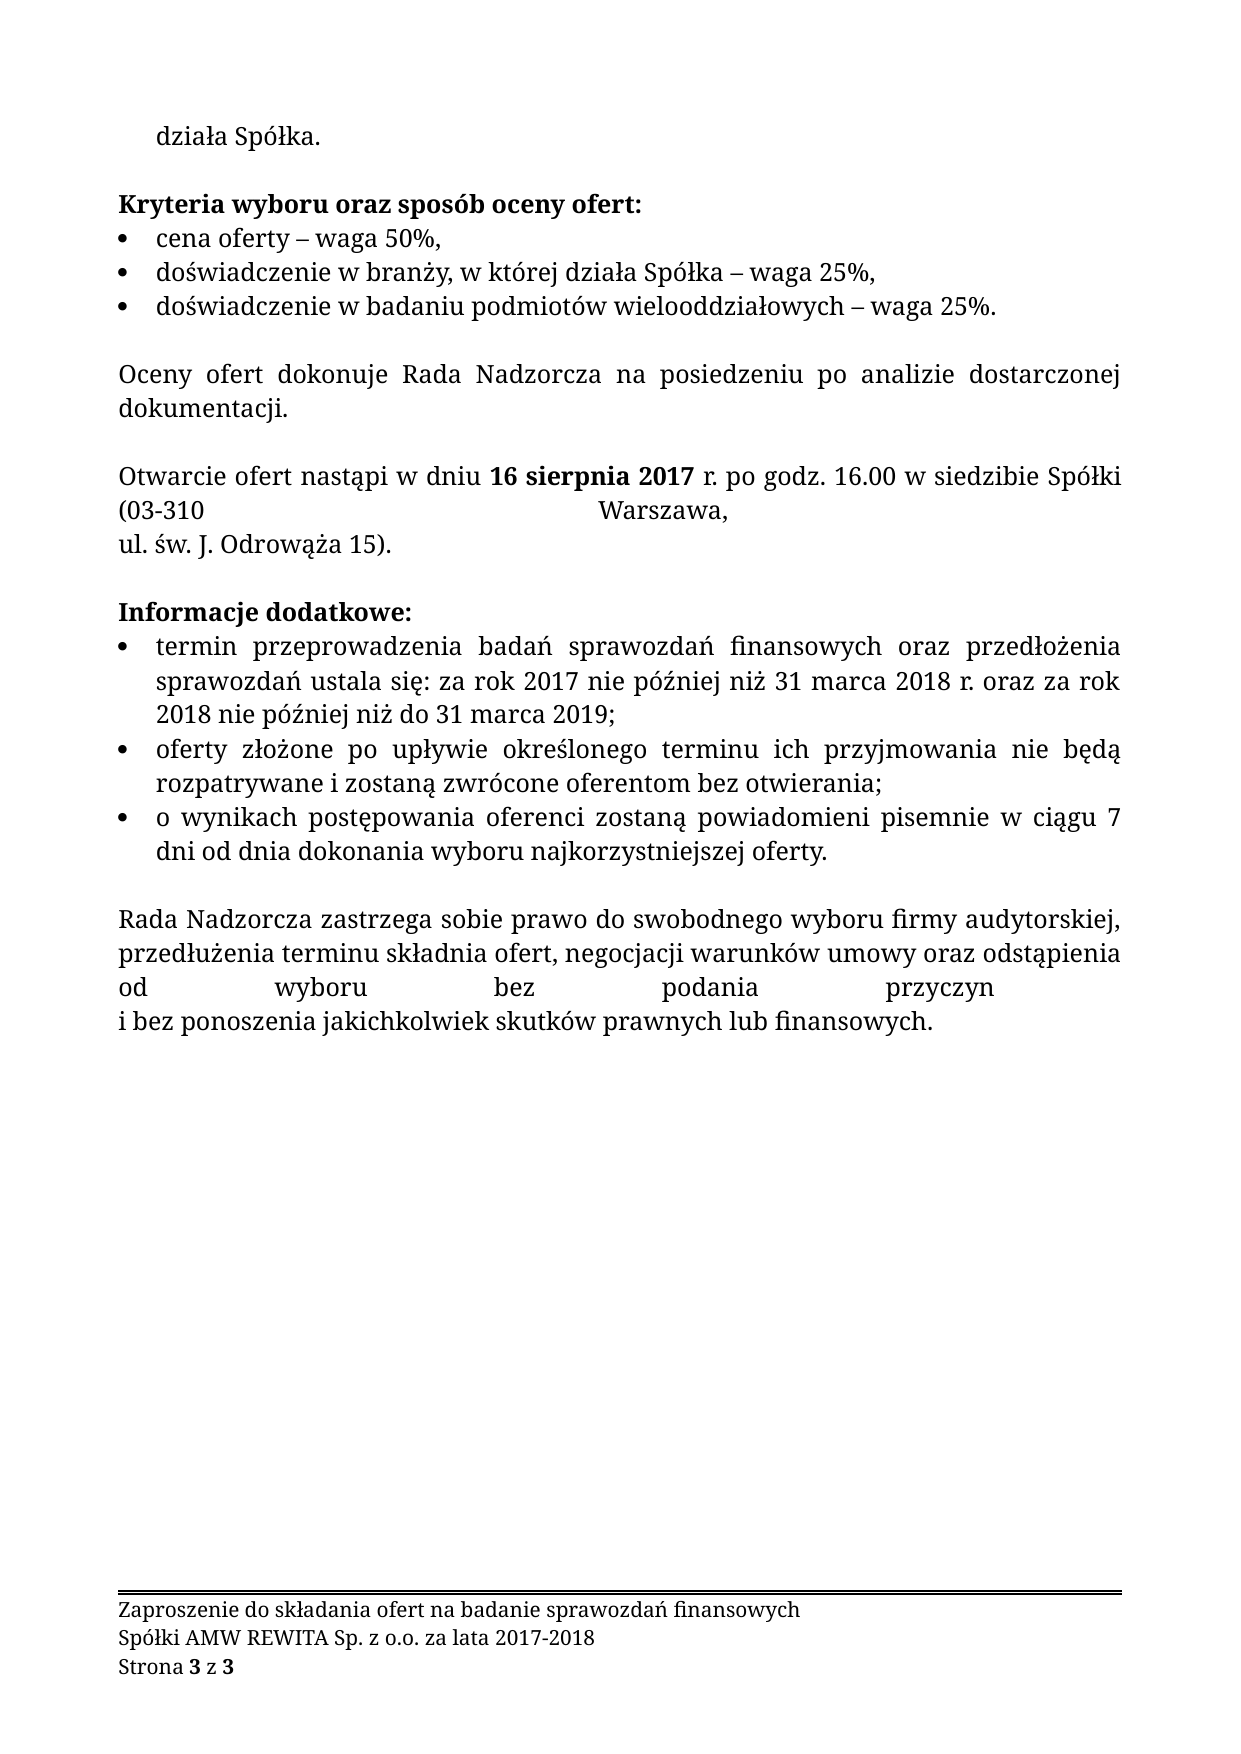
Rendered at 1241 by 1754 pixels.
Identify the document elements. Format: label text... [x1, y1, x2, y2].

list o wynikach postępowania oferenci zostaną powiadomieni pisemnie w ciągu 7 dni od dnia dokonania wyboru najkorzystniejszej oferty. [118, 799, 1122, 867]
text Kryteria wyboru oraz sposób oceny ofert: [118, 186, 1122, 220]
text Informacje dodatkowe: [118, 595, 1122, 629]
text Otwarcie ofert nastąpi w dniu 16 sierpnia 2017 r. po godz. 16.00 w siedzibie Spółki (03-310 Warszawa, ul. św. J. Odrowąża 15). [118, 459, 1122, 561]
list oferty złożone po upływie określonego terminu ich przyjmowania nie będą rozpatrywane i zostaną zwrócone oferentom bez otwierania; [118, 731, 1122, 799]
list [118, 118, 1122, 152]
list doświadczenie w branży, w której działa Spółka – waga 25%, [118, 254, 1122, 288]
list doświadczenie w badaniu podmiotów wielooddziałowych – waga 25%. [118, 288, 1122, 322]
list termin przeprowadzenia badań sprawozdań finansowych oraz przedłożenia sprawozdań ustala się: za rok 2017 nie później niż 31 marca 2018 r. oraz za rok 2018 nie później niż do 31 marca 2019; [118, 629, 1122, 731]
text Oceny ofert dokonuje Rada Nadzorcza na posiedzeniu po analizie dostarczonej dokumentacji. [118, 357, 1122, 425]
list cena oferty – waga 50%, [118, 220, 1122, 254]
text Rada Nadzorcza zastrzega sobie prawo do swobodnego wyboru firmy audytorskiej, przedłużenia terminu składnia ofert, negocjacji warunków umowy oraz odstąpienia od wyboru bez podania przyczyn i bez ponoszenia jakichkolwiek skutków prawnych lub finansowych. [118, 902, 1122, 1038]
